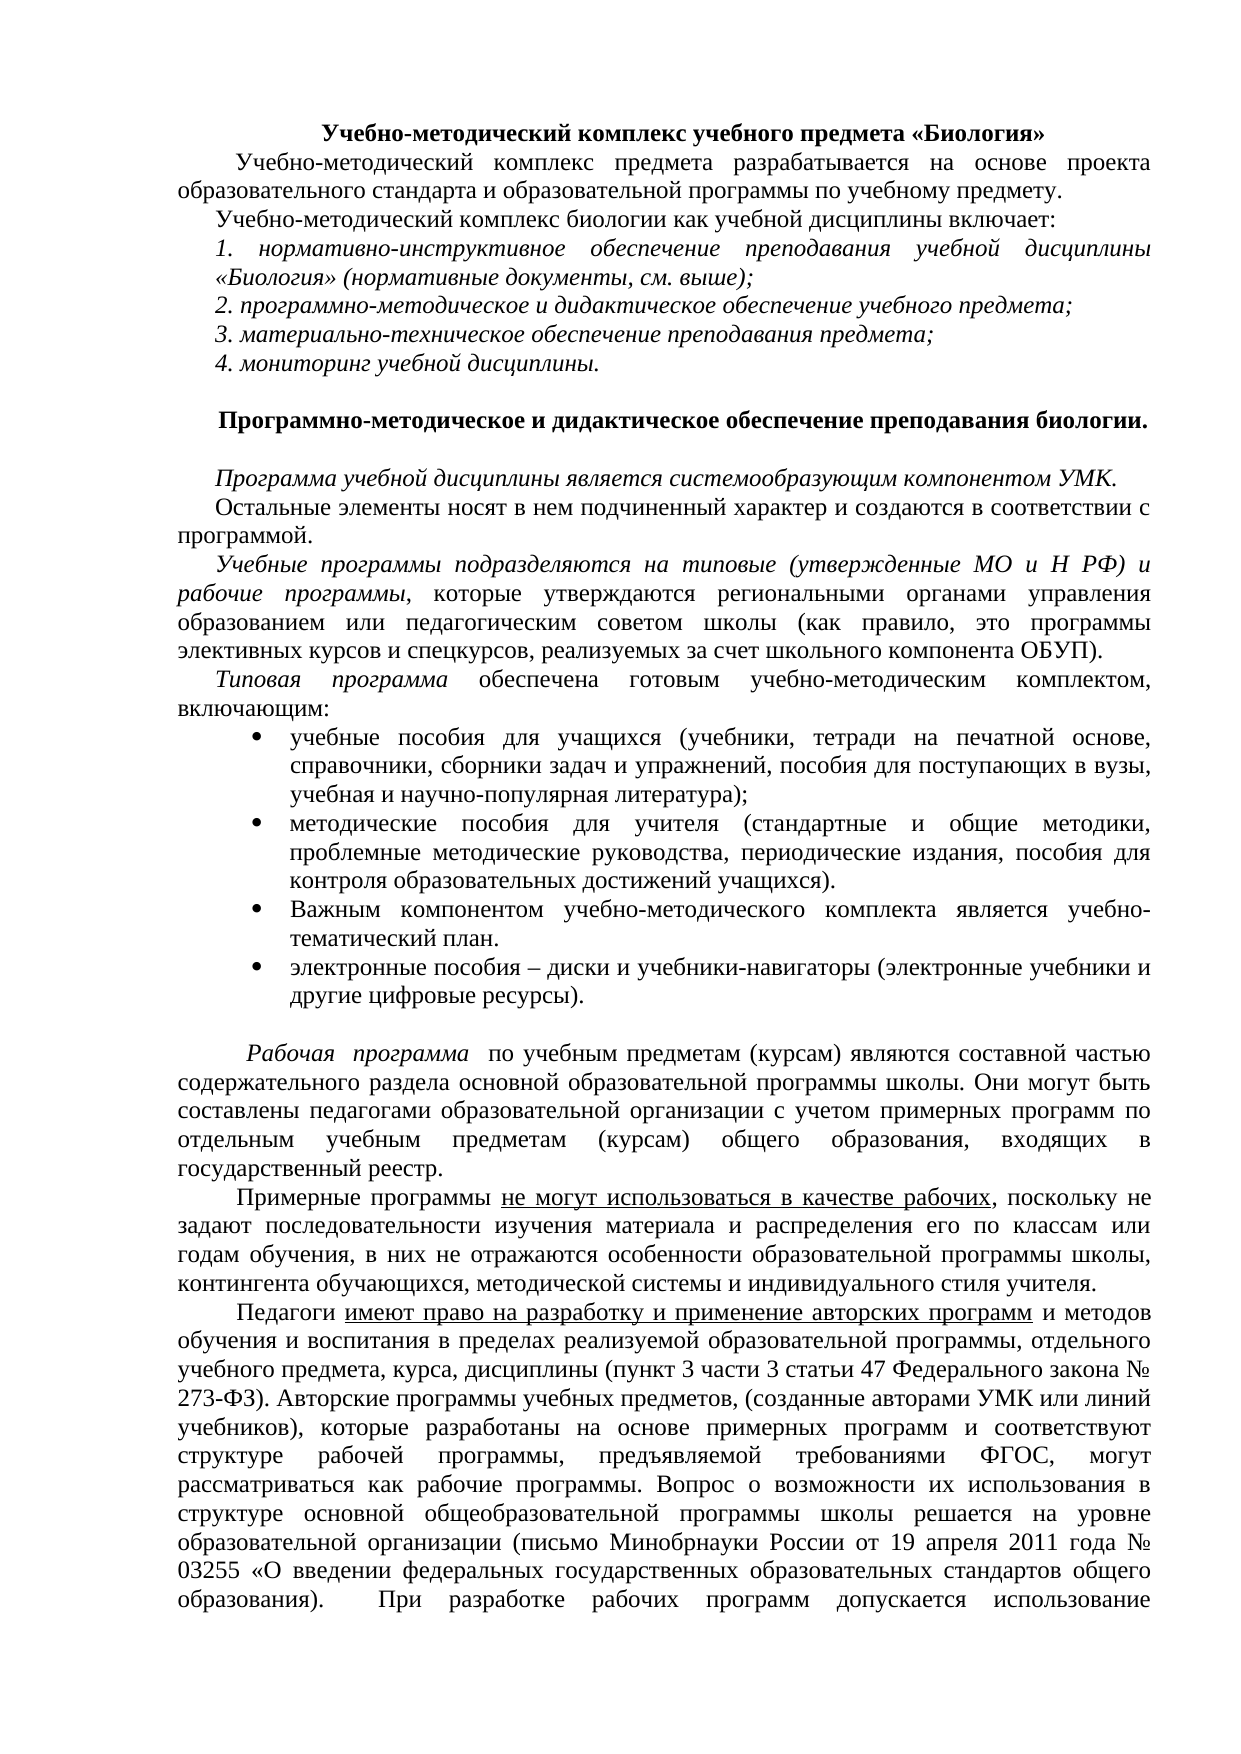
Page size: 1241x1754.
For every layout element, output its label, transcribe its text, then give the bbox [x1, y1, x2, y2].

list электронные пособия – диски и учебники-навигаторы (электронные учебники и другие цифровые ресурсы). [252, 952, 1152, 1009]
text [177, 1297, 1152, 1613]
list учебные пособия для учащихся (учебники, тетради на печатной основе, справочники, сборники задач и упражнений, пособия для поступающих в вузы, учебная и научно-популярная литература); [252, 722, 1152, 808]
text Примерные программы не могут использоваться в качестве рабочих, поскольку не задают последовательности изучения материала и распределения его по классам или годам обучения, в них не отражаются особенности образовательной программы школы, контингента обучающихся, методической системы и индивидуального стиля учителя. [177, 1182, 1152, 1297]
text Программно-методическое и дидактическое обеспечение преподавания биологии. [177, 406, 1152, 434]
text Учебно-методический комплекс учебного предмета «Биология» [177, 118, 1152, 147]
text 4. мониторинг учебной дисциплины. [215, 348, 1152, 377]
text 2. программно-методическое и дидактическое обеспечение учебного предмета; [215, 291, 1152, 319]
text Учебные программы подразделяются на типовые (утвержденные МО и Н РФ) и рабочие программы, которые утверждаются региональными органами управления образованием или педагогическим советом школы (как правило, это программы элективных курсов и спецкурсов, реализуемых за счет школьного компонента ОБУП). [177, 549, 1152, 664]
text Программа учебной дисциплины является системообразующим компонентом УМК. [177, 463, 1152, 492]
text 3. материально-техническое обеспечение преподавания предмета; [215, 319, 1152, 348]
text Учебно-методический комплекс предмета разрабатывается на основе проекта образовательного стандарта и образовательной программы по учебному предмету. [177, 147, 1152, 204]
text 1. нормативно-инструктивное обеспечение преподавания учебной дисциплины «Биология» (нормативные документы, см. выше); [215, 233, 1152, 291]
text Остальные элементы носят в нем подчиненный характер и создаются в соответствии с программой. [177, 492, 1152, 549]
text Учебно-методический комплекс биологии как учебной дисциплины включает: [177, 204, 1152, 233]
text Типовая программа обеспечена готовым учебно-методическим комплектом, включающим: [177, 664, 1152, 722]
list Важным компонентом учебно-методического комплекта является учебно-тематический план. [252, 894, 1152, 952]
list методические пособия для учителя (стандартные и общие методики, проблемные методические руководства, периодические издания, пособия для контроля образовательных достижений учащихся). [252, 808, 1152, 894]
text Рабочая программа по учебным предметам (курсам) являются составной частью содержательного раздела основной образовательной программы школы. Они могут быть составлены педагогами образовательной организации с учетом примерных программ по отдельным учебным предметам (курсам) общего образования, входящих в государственный реестр. [177, 1038, 1152, 1182]
